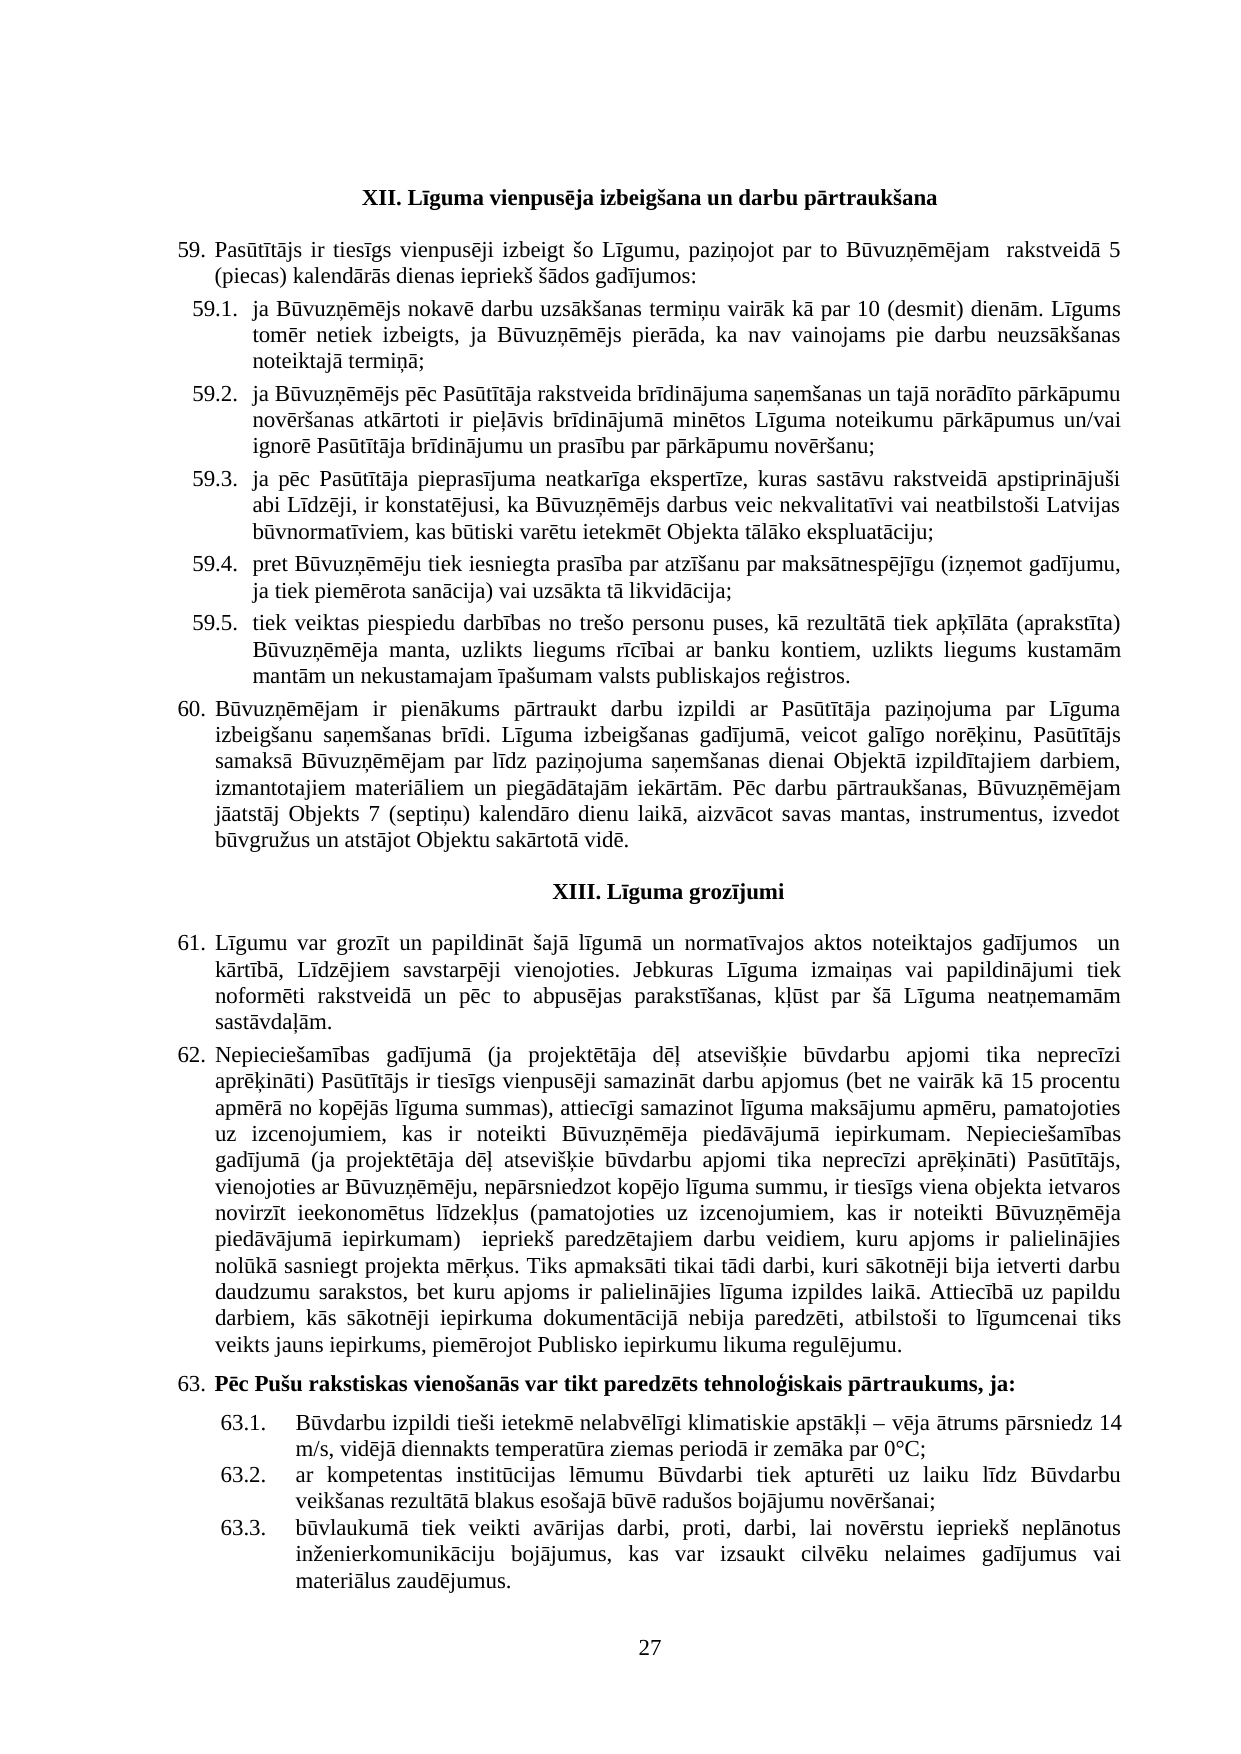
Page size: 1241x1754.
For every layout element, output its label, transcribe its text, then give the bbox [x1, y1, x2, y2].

list var grozīt un papildināt šajā līgumā un normatīvajos aktos noteiktajos gadījumos un kārtībā, Līdzējiem savstarpēji vienojoties. Jebkuras Līguma izmaiņas vai papildinājumi tiek noformēti rakstveidā un pēc to abpusējas parakstīšanas, kļūst par šā Līguma neatņemamām sastāvdaļām. [177, 929, 1122, 1035]
text XIII. Līguma grozījumi [214, 878, 1122, 904]
text XII. Līguma vienpusēja izbeigšana un darbu pārtraukšana [177, 184, 1122, 211]
list Pasūtītājs ir tiesīgs vienpusēji izbeigt šo Līgumu, paziņojot par to Būvuzņēmējam rakstveidā 5 (piecas) kalendārās dienas iepriekš šādos gadījumos: [177, 236, 1122, 288]
list ja Būvuzņēmējs pēc Pasūtītāja rakstveida brīdinājuma saņemšanas un tajā norādīto pārkāpumu novēršanas atkārtoti ir pieļāvis brīdinājumā minētos Līguma noteikumu pārkāpumus un/vai ignorē Pasūtītāja brīdinājumu un prasību par pārkāpumu novēršanu; [192, 380, 1122, 459]
list ar kompetentas institūcijas lēmumu Būvdarbi tiek apturēti uz laiku līdz Būvdarbu veikšanas rezultātā blakus esošajā būvē radušos bojājumu novēršanai; [220, 1461, 1122, 1514]
list Pēc Pušu rakstiskas vienošanās var tikt paredzēts tehnoloģiskais pārtraukums, ja: [177, 1370, 1122, 1396]
list ja pēc Pasūtītāja pieprasījuma neatkarīga ekspertīze, kuras sastāvu rakstveidā apstiprinājuši abi Līdzēji, ir konstatējusi, ka Būvuzņēmējs darbus veic nekvalitatīvi vai neatbilstoši Latvijas būvnormatīviem, kas būtiski varētu ietekmēt Objekta tālāko ekspluatāciju; [192, 465, 1122, 544]
list Būvuzņēmējam ir pienākums pārtraukt darbu izpildi ar Pasūtītāja paziņojuma par Līguma izbeigšanu saņemšanas brīdi. Līguma izbeigšanas gadījumā, veicot galīgo norēķinu, Pasūtītājs samaksā Būvuzņēmējam par līdz paziņojuma saņemšanas dienai Objektā izpildītajiem darbiem, izmantotajiem materiāliem un piegādātajām iekārtām. Pēc darbu pārtraukšanas, Būvuzņēmējam jāatstāj Objekts 7 (septiņu) kalendāro dienu laikā, aizvācot savas mantas, instrumentus, izvedot būvgružus un atstājot Objektu sakārtotā vidē. [177, 695, 1122, 853]
list Būvdarbu izpildi tieši ietekmē nelabvēlīgi klimatiskie apstākļi – vēja ātrums pārsniedz 14 m/s, vidējā diennakts temperatūra ziemas periodā ir zemāka par 0°C; [220, 1408, 1122, 1461]
list būvlaukumā tiek veikti avārijas darbi, proti, darbi, lai novērstu iepriekš neplānotus inženierkomunikāciju bojājumus, kas var izsaukt cilvēku nelaimes gadījumus vai materiālus zaudējumus. [220, 1514, 1122, 1593]
list Nepieciešamības gadījumā (ja projektētāja dēļ atsevišķie būvdarbu apjomi tika neprecīzi aprēķināti) Pasūtītājs ir tiesīgs vienpusēji samazināt darbu apjomus (bet ne vairāk kā 15 procentu apmērā no kopējās līguma summas), attiecīgi samazinot līguma maksājumu apmēru, pamatojoties uz izcenojumiem, kas ir noteikti Būvuzņēmēja piedāvājumā iepirkumam. Nepieciešamības gadījumā (ja projektētāja dēļ atsevišķie būvdarbu apjomi tika neprecīzi aprēķināti) Pasūtītājs, vienojoties ar Būvuzņēmēju, nepārsniedzot kopējo līguma summu, ir tiesīgs viena objekta ietvaros novirzīt ieekonomētus līdzekļus (pamatojoties uz izcenojumiem, kas ir noteikti Būvuzņēmēja piedāvājumā iepirkumam) iepriekš paredzētajiem darbu veidiem, kuru apjoms ir palielinājies nolūkā sasniegt projekta mērķus. Tiks apmaksāti tikai tādi darbi, kuri sākotnēji bija ietverti darbu daudzumu sarakstos, bet kuru apjoms ir palielinājies līguma izpildes laikā. Attiecībā uz papildu darbiem, kās sākotnēji iepirkuma dokumentācijā nebija paredzēti, atbilstoši to līgumcenai tiks veikts jauns iepirkums, piemērojot Publisko iepirkumu likuma regulējumu. [177, 1041, 1122, 1357]
list pret Būvuzņēmēju tiek iesniegta prasība par atzīšanu par maksātnespējīgu (izņemot gadījumu, ja tiek piemērota sanācija) vai uzsākta tā likvidācija; [192, 551, 1122, 603]
list tiek veiktas piespiedu darbības no trešo personu puses, kā rezultātā tiek apķīlāta (aprakstīta) Būvuzņēmēja manta, uzlikts liegums rīcībai ar banku kontiem, uzlikts liegums kustamām mantām un nekustamajam īpašumam valsts publiskajos reģistros. [192, 609, 1122, 688]
list ja Būvuzņēmējs nokavē darbu uzsākšanas termiņu vairāk kā par 10 (desmit) dienām. Līgums tomēr netiek izbeigts, ja Būvuzņēmējs pierāda, ka nav vainojams pie darbu neuzsākšanas noteiktajā termiņā; [192, 294, 1122, 374]
